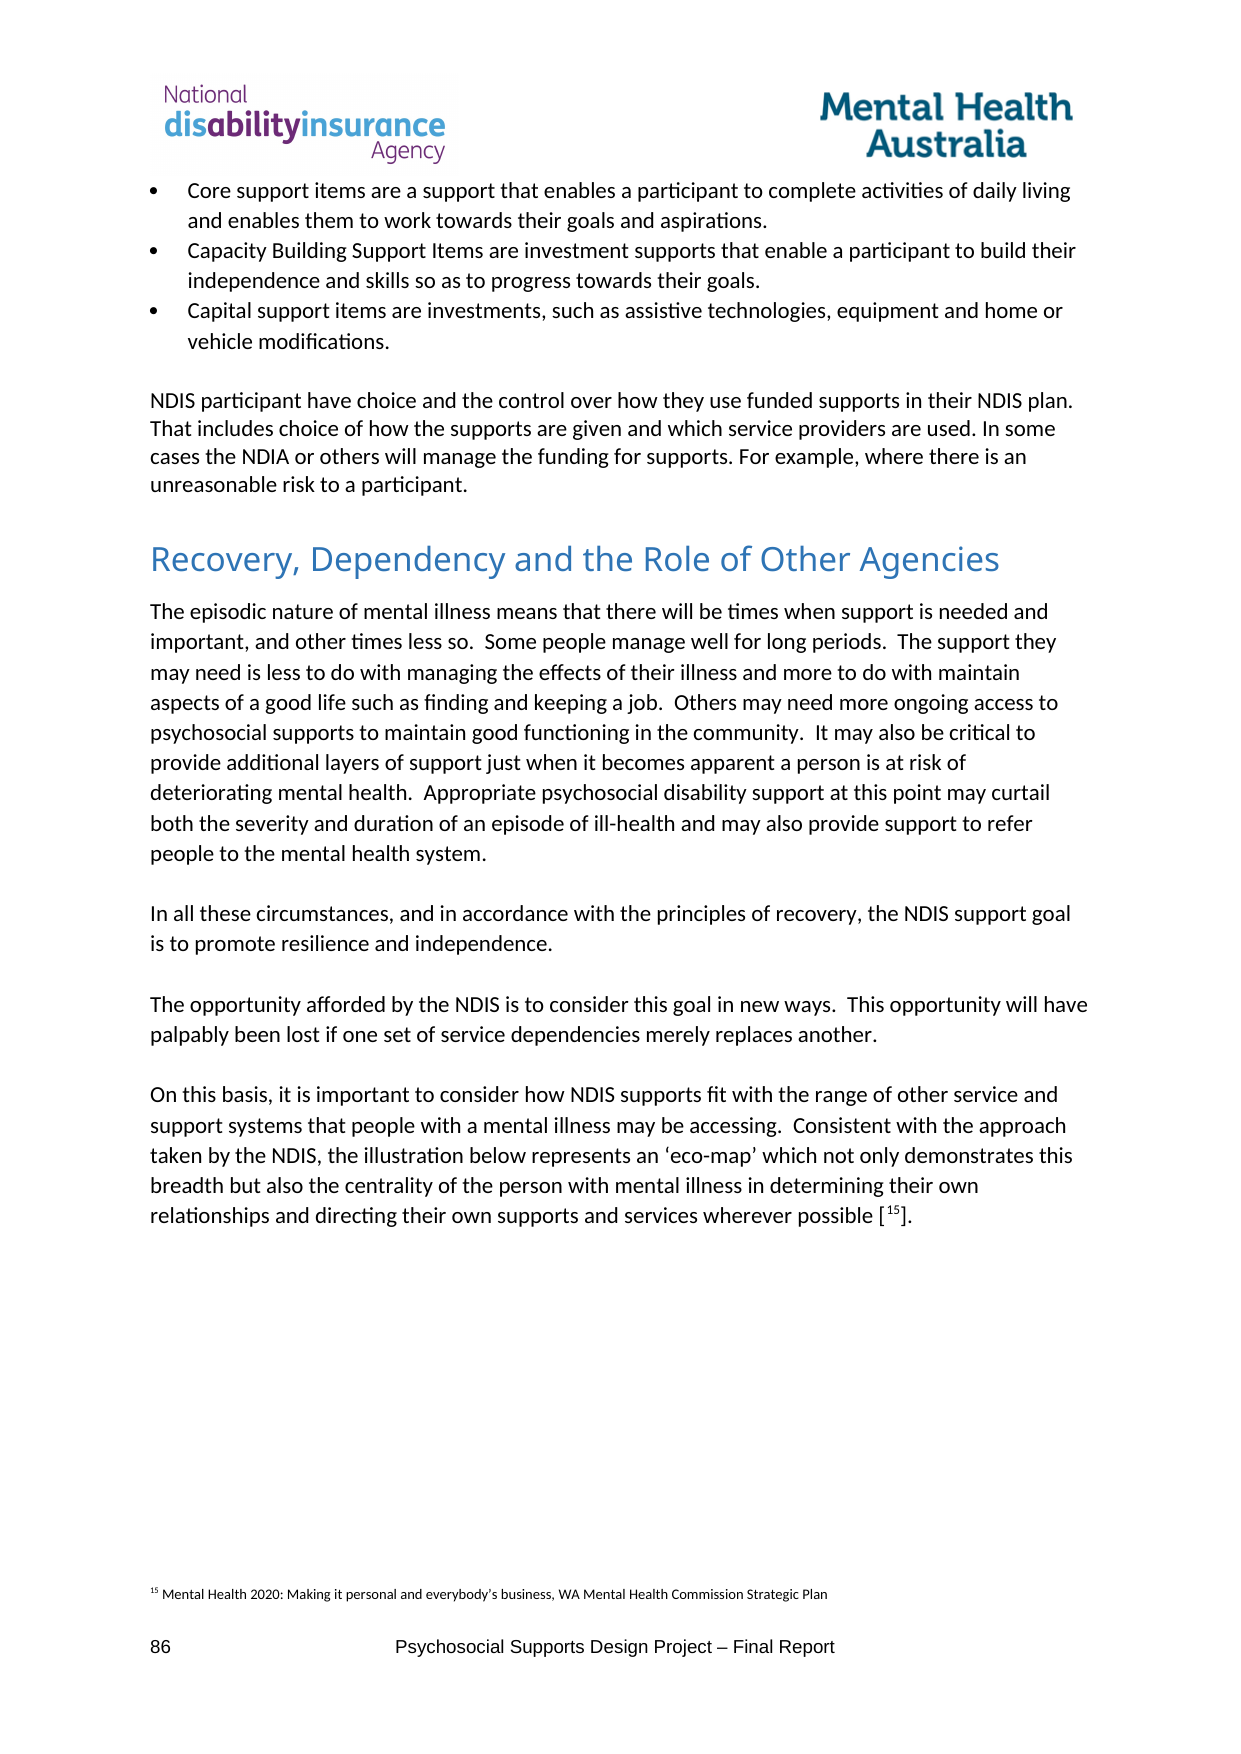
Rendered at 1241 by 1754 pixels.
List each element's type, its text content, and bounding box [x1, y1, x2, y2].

list Core support items are a support that enables a participant to complete activities of daily living and enables them to work towards their goals and aspirations. [150, 176, 1090, 234]
list Capacity Building Support Items are investment supports that enable a participant to build their independence and skills so as to progress towards their goals. [150, 236, 1090, 294]
picture [802, 74, 1091, 176]
picture [150, 73, 460, 176]
text On this basis, it is important to consider how NDIS supports fit with the range of other service and support systems that people with a mental illness may be accessing. Consistent with the approach taken by the NDIS, the illustration below represents an ‘eco-map’ which not only demonstrates this breadth but also the centrality of the person with mental illness in determining their own relationships and directing their own supports and services wherever possible []. [150, 1081, 1090, 1229]
text The episodic nature of mental illness means that there will be times when support is needed and important, and other times less so. Some people manage well for long periods. The support they may need is less to do with managing the effects of their illness and more to do with maintain aspects of a good life such as finding and keeping a job. Others may need more ongoing access to psychosocial supports to maintain good functioning in the community. It may also be critical to provide additional layers of support just when it becomes apparent a person is at risk of deteriorating mental health. Appropriate psychosocial disability support at this point may curtail both the severity and duration of an episode of ill-health and may also provide support to refer people to the mental health system. [150, 597, 1090, 867]
text In all these circumstances, and in accordance with the principles of recovery, the NDIS support goal is to promote resilience and independence. [150, 899, 1090, 957]
text The opportunity afforded by the NDIS is to consider this goal in new ways. This opportunity will have palpably been lost if one set of service dependencies merely replaces another. [150, 990, 1090, 1048]
list Capital support items are investments, such as assistive technologies, equipment and home or vehicle modifications. [150, 297, 1090, 355]
text Recovery, Dependency and the Role of Other Agencies [150, 536, 1090, 581]
text NDIS participant have choice and the control over how they use funded supports in their NDIS plan. That includes choice of how the supports are given and which service providers are used. In some cases the NDIA or others will manage the funding for supports. For example, where there is an unreasonable risk to a participant. [150, 386, 1090, 498]
